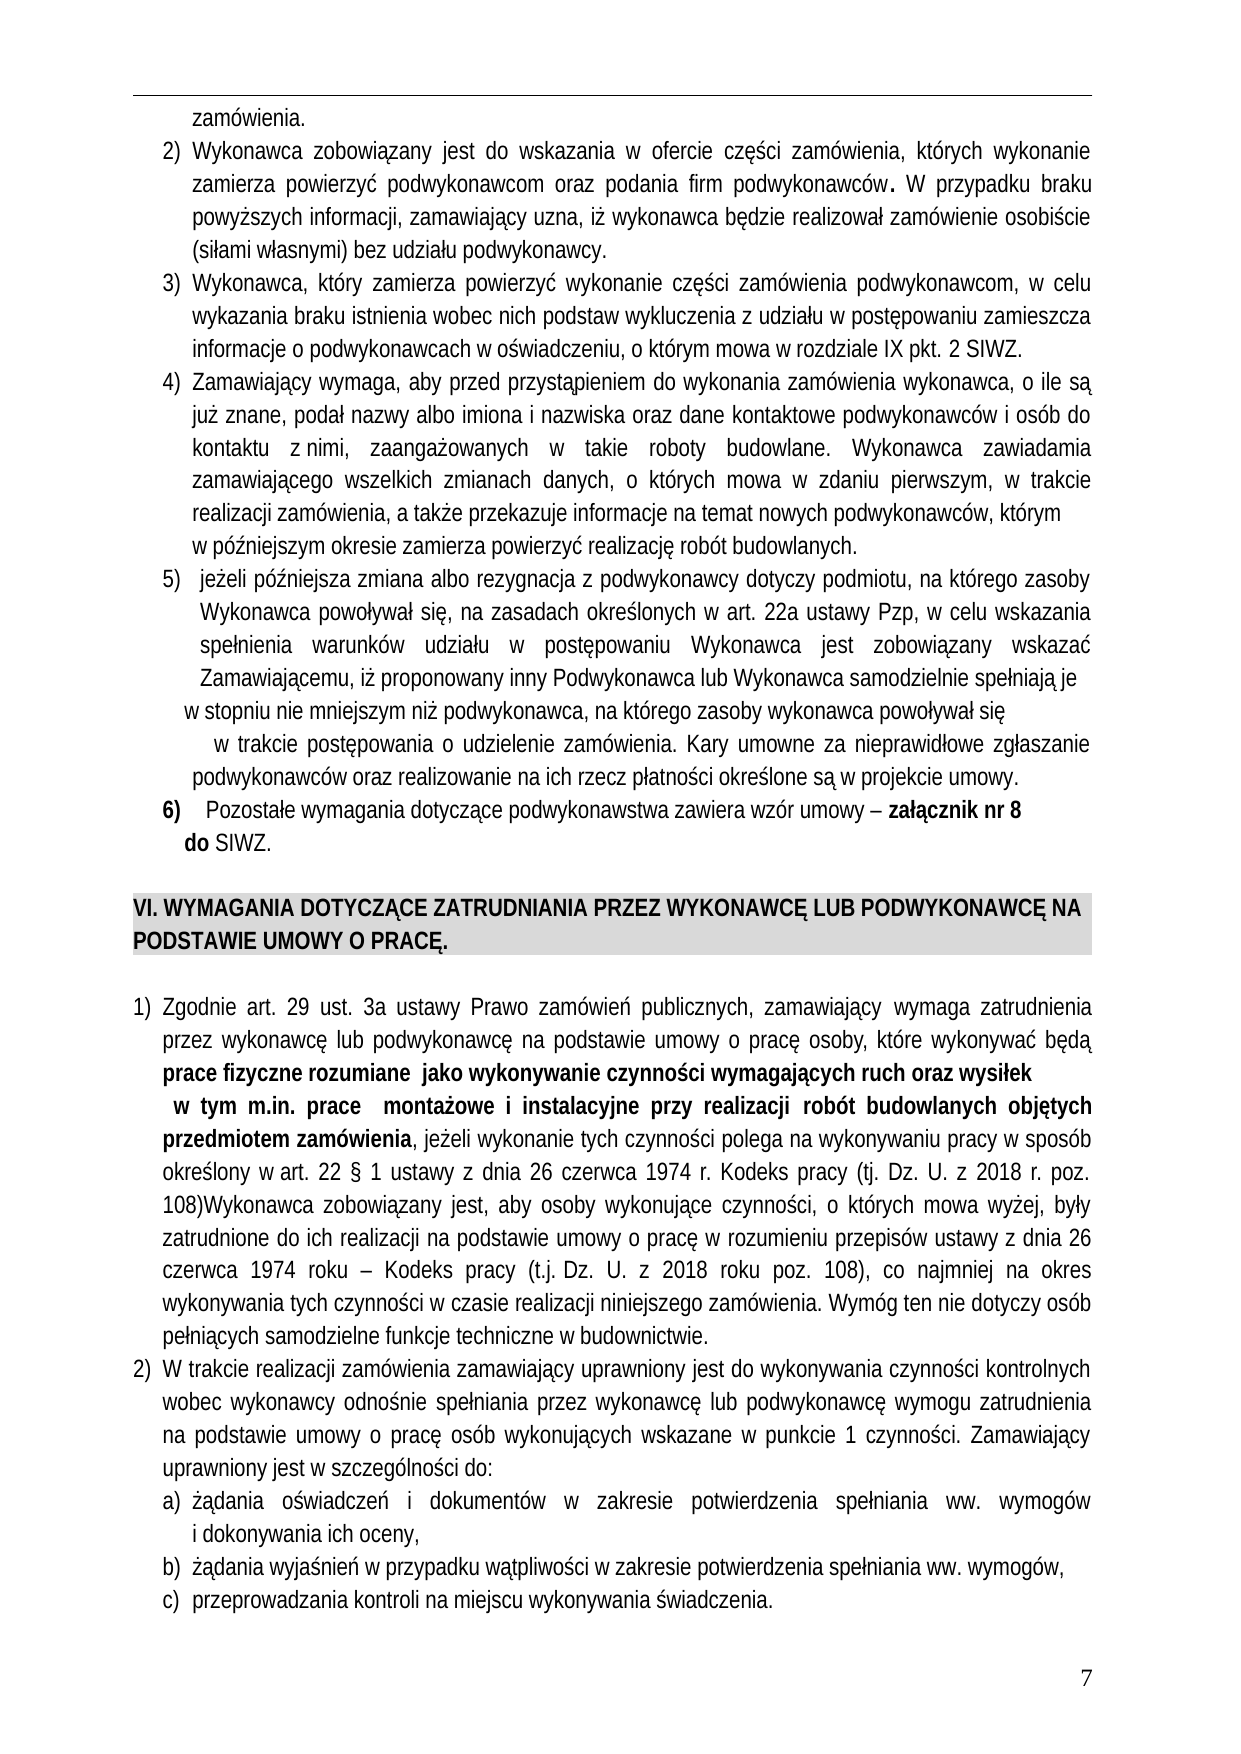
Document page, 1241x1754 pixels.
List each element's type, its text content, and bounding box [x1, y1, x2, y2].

list przeprowadzania kontroli na miejscu wykonywania świadczenia. [162, 1584, 1092, 1613]
list Wykonawca zobowiązany jest do wskazania w ofercie części zamówienia, których wykonanie zamierza powierzyć podwykonawcom oraz podania firm podwykonawców. W przypadku braku powyższych informacji, zamawiający uzna, iż wykonawca będzie realizował zamówienie osobiście (siłami własnymi) bez udziału podwykonawcy. [162, 136, 1092, 264]
list W trakcie realizacji zamówienia zamawiający uprawniony jest do wykonywania czynności kontrolnych wobec wykonawcy odnośnie spełniania przez wykonawcę lub podwykonawcę wymogu zatrudnienia na podstawie umowy o pracę osób wykonujących wskazane w punkcie 1 czynności. Zamawiający uprawniony jest w szczególności do: [133, 1354, 1092, 1482]
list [162, 103, 1092, 132]
list jeżeli późniejsza zmiana albo rezygnacja z podwykonawcy dotyczy podmiotu, na którego zasoby Wykonawca powoływał się, na zasadach określonych w art. 22a ustawy Pzp, w celu wskazania spełnienia warunków udziału w postępowaniu Wykonawca jest zobowiązany wskazać Zamawiającemu, iż proponowany inny Podwykonawca lub Wykonawca samodzielnie spełniają je [162, 564, 1092, 692]
list w późniejszym okresie zamierza powierzyć realizację robót budowlanych. [192, 531, 1092, 560]
list żądania oświadczeń i dokumentów w zakresie potwierdzenia spełniania ww. wymogów i dokonywania ich oceny, [162, 1486, 1092, 1547]
text do SIWZ. [133, 827, 1092, 856]
text w stopniu nie mniejszym niż podwykonawca, na którego zasoby wykonawca powoływał się [133, 696, 1092, 724]
list Pozostałe wymagania dotyczące podwykonawstwa zawiera wzór umowy – załącznik nr 8 [162, 794, 1092, 823]
list Zamawiający wymaga, aby przed przystąpieniem do wykonania zamówienia wykonawca, o ile są już znane, podał nazwy albo imiona i nazwiska oraz dane kontaktowe podwykonawców i osób do kontaktu z nimi, zaangażowanych w takie roboty budowlane. Wykonawca zawiadamia zamawiającego wszelkich zmianach danych, o których mowa w zdaniu pierwszym, w trakcie realizacji zamówienia, a także przekazuje informacje na temat nowych podwykonawców, którym [162, 367, 1092, 527]
text w trakcie postępowania o udzielenie zamówienia. Kary umowne za nieprawidłowe zgłaszanie podwykonawców oraz realizowanie na ich rzecz płatności określone są w projekcie umowy. [133, 729, 1092, 790]
text w tym m.in. prace montażowe i instalacyjne przy realizacji robót budowlanych objętych przedmiotem zamówienia, jeżeli wykonanie tych czynności polega na wykonywaniu pracy w sposób określony w art. 22 § 1 ustawy z dnia 26 czerwca 1974 r. Kodeks pracy (tj. Dz. U. z 2018 r. poz. 108)Wykonawca zobowiązany jest, aby osoby wykonujące czynności, o których mowa wyżej, były zatrudnione do ich realizacji na podstawie umowy o pracę w rozumieniu przepisów ustawy z dnia 26 czerwca 1974 roku – Kodeks pracy (t.j. Dz. U. z 2018 roku poz. 108), co najmniej na okres wykonywania tych czynności w czasie realizacji niniejszego zamówienia. Wymóg ten nie dotyczy osób pełniących samodzielne funkcje techniczne w budownictwie. [162, 1091, 1092, 1350]
list Wykonawca, który zamierza powierzyć wykonanie części zamówienia podwykonawcom, w celu wykazania braku istnienia wobec nich podstaw wykluczenia z udziału w postępowaniu zamieszcza informacje o podwykonawcach w oświadczeniu, o którym mowa w rozdziale IX pkt. 2 SIWZ. [162, 268, 1092, 362]
list Zgodnie art. 29 ust. 3a ustawy Prawo zamówień publicznych, zamawiający wymaga zatrudnienia przez wykonawcę lub podwykonawcę na podstawie umowy o pracę osoby, które wykonywać będą prace fizyczne rozumiane jako wykonywanie czynności wymagających ruch oraz wysiłek [133, 992, 1092, 1087]
text VI. WYMAGANIA DOTYCZĄCE ZATRUDNIANIA PRZEZ WYKONAWCĘ LUB PODWYKONAWCĘ NA PODSTAWIE UMOWY O PRACĘ. [133, 893, 1092, 955]
list żądania wyjaśnień w przypadku wątpliwości w zakresie potwierdzenia spełniania ww. wymogów, [162, 1552, 1092, 1580]
